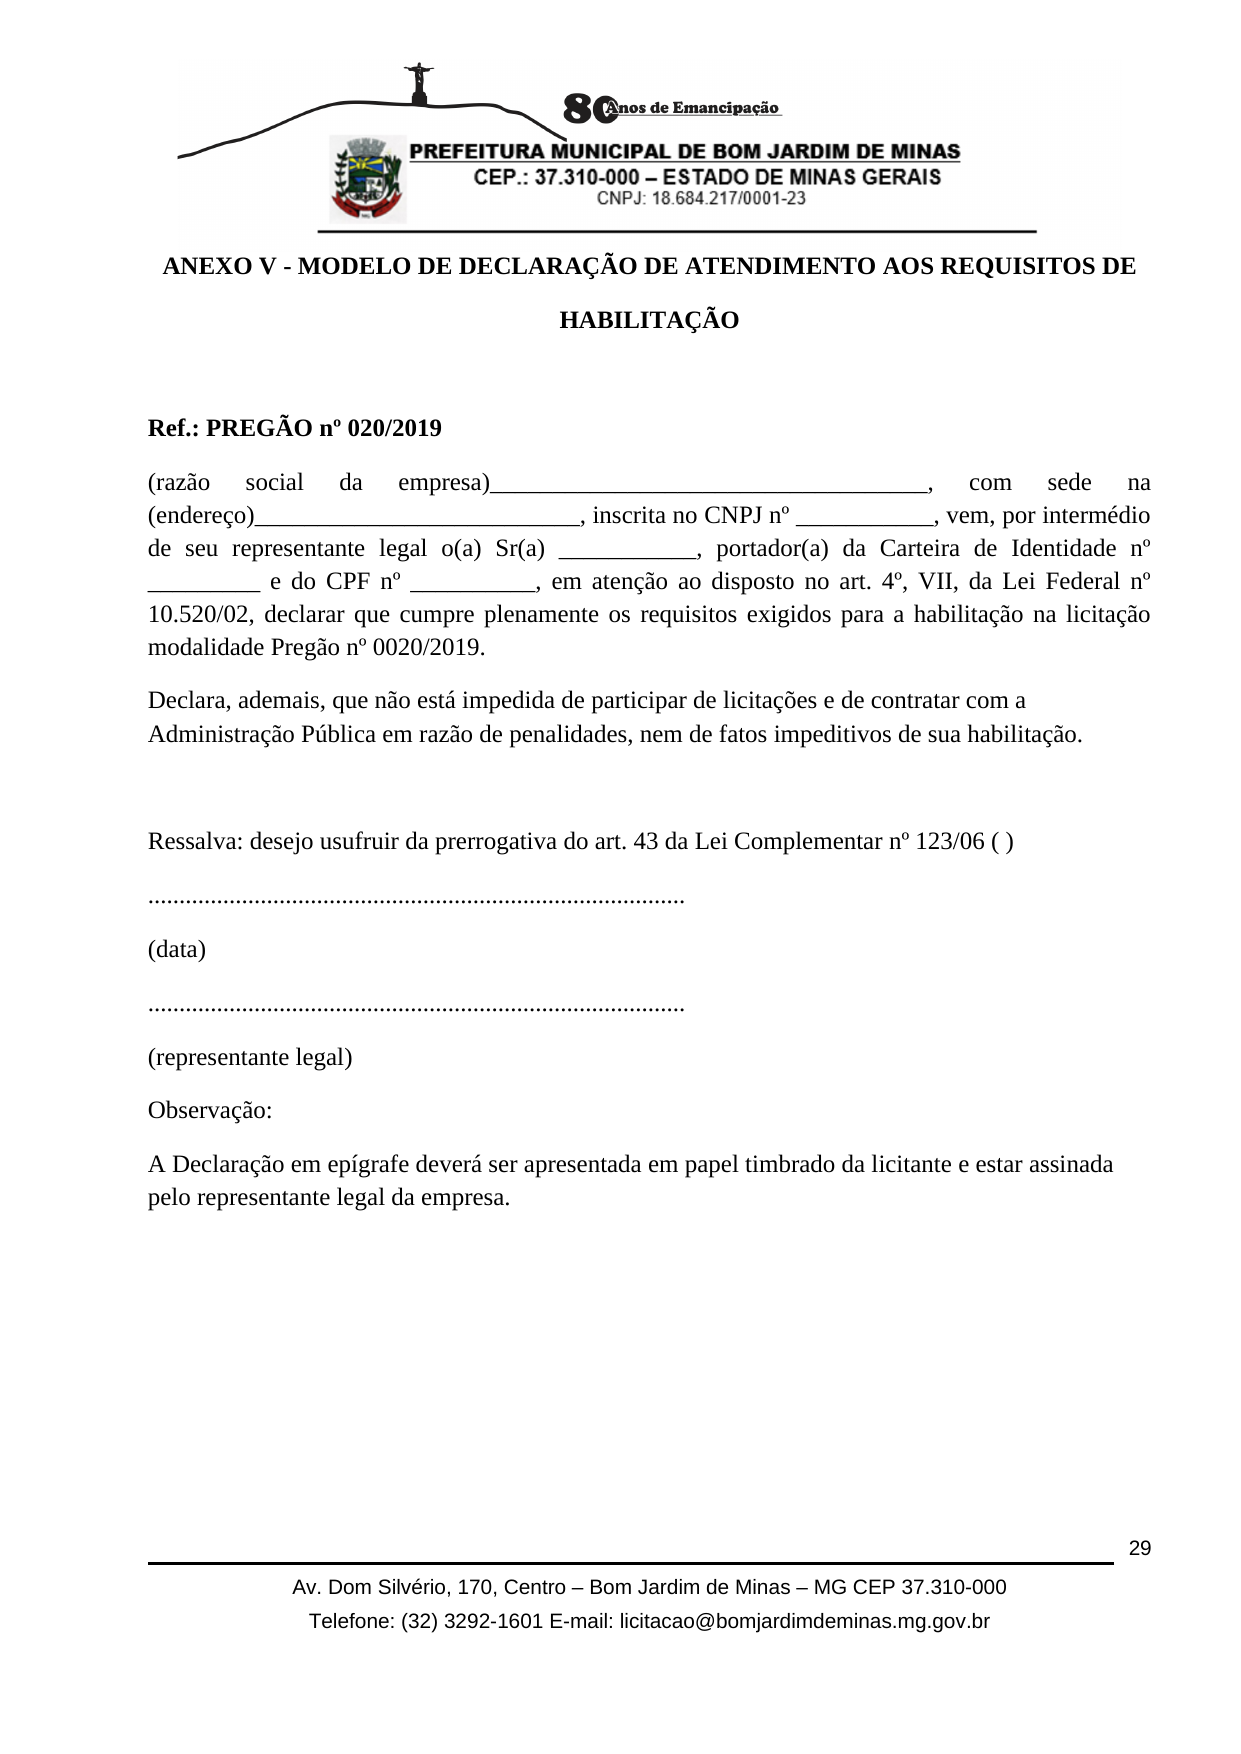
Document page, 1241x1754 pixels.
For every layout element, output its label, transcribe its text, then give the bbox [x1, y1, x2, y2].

text Ressalva: desejo usufruir da prerrogativa do art. 43 da Lei Complementar nº 123/06 ( ) [148, 826, 1152, 855]
text A Declaração em epígrafe deverá ser apresentada em papel timbrado da licitante e estar assinada pelo representante legal da empresa. [148, 1149, 1152, 1211]
text (razão social da empresa)___________________________________, com sede na (endereço)__________________________, inscrita no CNPJ nº ___________, vem, por intermédio de seu representante legal o(a) Sr(a) ___________, portador(a) da Carteira de Identidade nº _________ e do CPF nº __________, em atenção ao disposto no art. 4º, VII, da Lei Federal nº 10.520/02, declarar que cumpre plenamente os requisitos exigidos para a habilitação na licitação modalidade Pregão nº 0020/2019. [148, 467, 1152, 661]
text A Declaração em epígrafe deverá ser apresentada em papel timbrado da licitante e estar assinada pelo representante legal da empresa. ANEXO V - MODELO DE DECLARAÇÃO DE ATENDIMENTO AOS REQUISITOS DE [148, 251, 1152, 280]
text ...................................................................................... [148, 988, 1152, 1017]
text Ref.: PREGÃO nº 020/2019 [148, 413, 1152, 442]
text (representante legal) [148, 1042, 1152, 1071]
text (data) [148, 934, 1152, 963]
text ...................................................................................... [148, 880, 1152, 909]
picture [177, 59, 1123, 252]
text Declara, ademais, que não está impedida de participar de licitações e de contratar com a Administração Pública em razão de penalidades, nem de fatos impeditivos de sua habilitação. [148, 686, 1152, 747]
text HABILITAÇÃO [148, 305, 1152, 334]
text Observação: [148, 1096, 1152, 1124]
